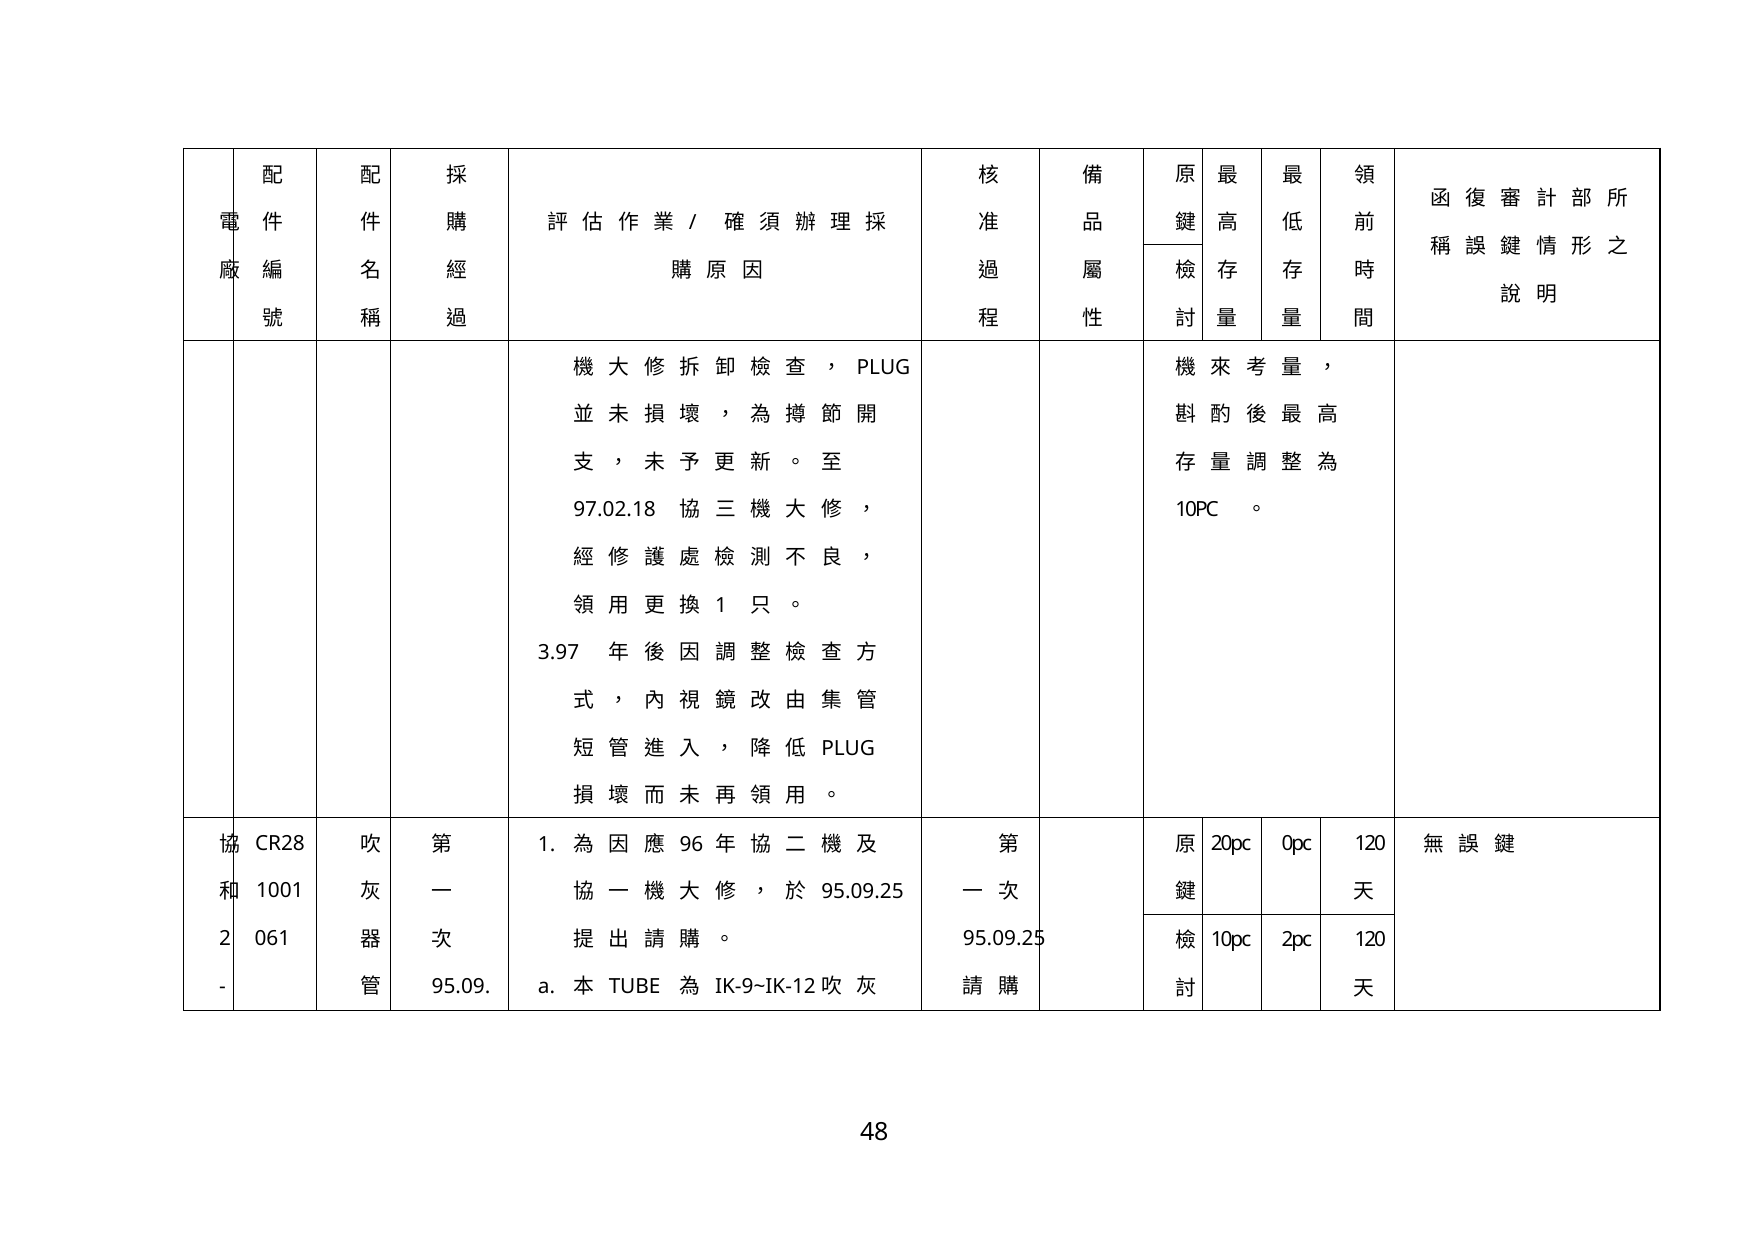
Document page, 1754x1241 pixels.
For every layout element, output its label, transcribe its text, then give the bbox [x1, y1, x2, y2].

table_cell 第一次 95.09.25請購 95.11.10訂約 96.03.14驗收 96.03.28入帳 第二次 99.08.13請購 99.09.09訂約 100.1.12驗收 100.1.26入帳 [391, 818, 508, 1010]
table_cell 10pc [1203, 915, 1261, 1010]
table_header 最高存量 [1203, 149, 1261, 340]
table_cell CR281001061 [234, 818, 316, 1010]
table_header 原鍵 [1144, 149, 1202, 244]
table_cell 20pc [1203, 818, 1261, 913]
table_cell 2pc [1262, 915, 1320, 1010]
table_header 領前時間 [1321, 149, 1394, 340]
table_header 核准過程 [922, 149, 1039, 340]
table_header 函復審計部所稱誤鍵情形之說明 [1395, 149, 1659, 340]
table_header 評估作業/確須辦理採購原因 [509, 149, 921, 340]
table_cell 1.為因應96年協二機及協一機大修，於95.09.25提出請購。 a.本TUBE為IK-9~IK-12吹灰器外管，每部機4PC，2部機大修數量為8PC。 b.本案採購前庫存為1PC，經評估後進行採購2PC。 2.96年大修拆檢無損壞未予領用，至98.05.12協二機大修領用1PC。 3.為準備100年大修用料，故99.08.13再行請購3PC。 4.100.04.12協二機大修領用2PC，拆下之舊品經評估尚屬堪用，檢修保養後於100.05.06以舊料入帳2PC。 [509, 818, 921, 1010]
table_cell [1040, 818, 1143, 1010]
table_header 備品 屬性 [1040, 149, 1143, 340]
table_cell 120天 [1321, 818, 1394, 913]
table_header 最低存量 [1262, 149, 1320, 340]
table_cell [1144, 341, 1394, 817]
table_header 採購經過 [391, 149, 508, 340]
table_header 配件編號 [234, 149, 316, 340]
table_cell 120天 [1321, 915, 1394, 1010]
table_cell 無誤鍵 [1395, 818, 1659, 1010]
table_header 電廠 [184, 149, 233, 340]
table_cell 檢討 [1144, 915, 1202, 1010]
table_cell 0pc [1262, 818, 1320, 913]
table_cell 原鍵 [1144, 818, 1202, 913]
table_cell 第一次 95.09.25請購 95.09.25覆核 95.10.04廠長核定 第二次 99.08.13請購 99.08.13覆核 99.08.18廠長核定 [922, 818, 1039, 1010]
table_cell 協和2-鍋 [184, 818, 233, 1010]
table_header 配件名稱 [317, 149, 390, 340]
table_cell 吹灰器管(TUBE) [317, 818, 390, 1010]
table_cell 檢討 [1144, 245, 1202, 340]
